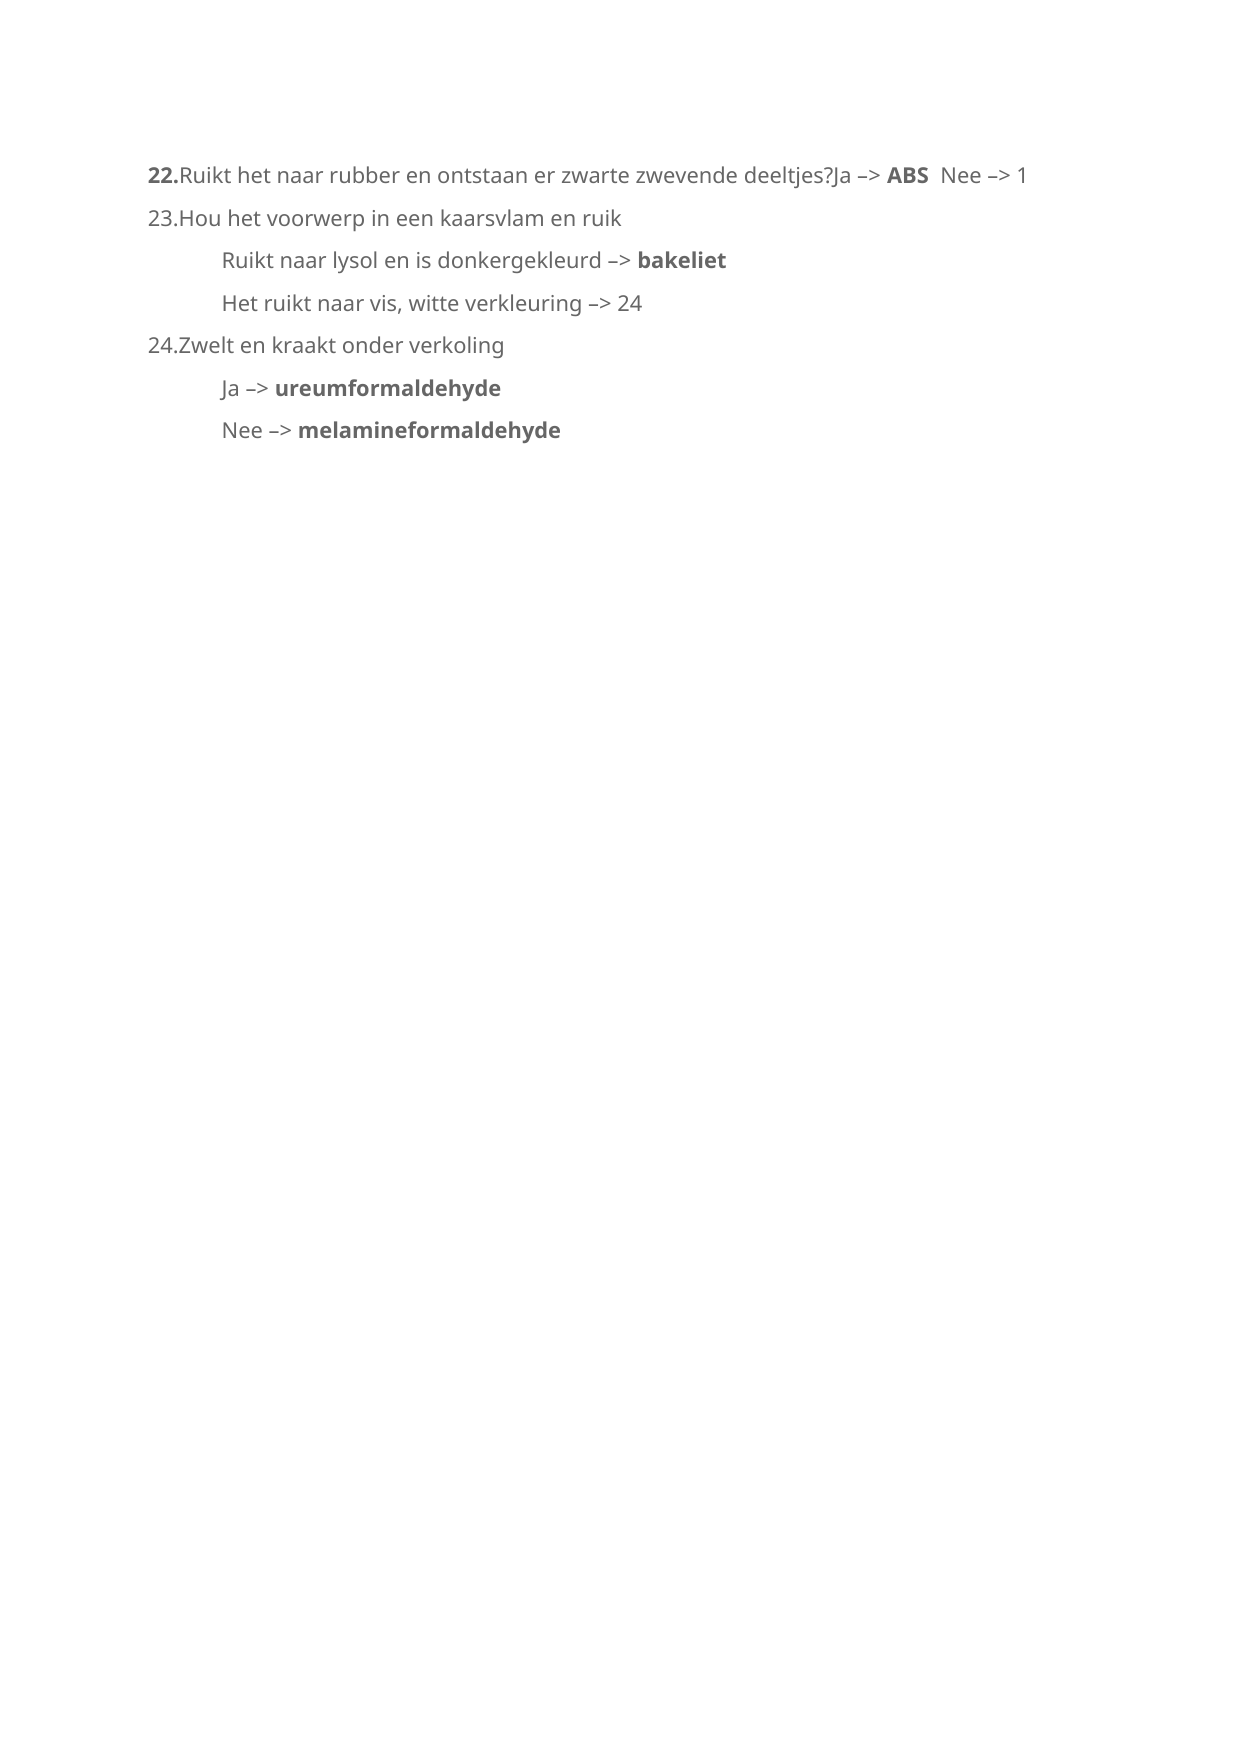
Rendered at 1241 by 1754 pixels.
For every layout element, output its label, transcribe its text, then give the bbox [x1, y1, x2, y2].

text Ja –> ureumformaldehyde [221, 360, 1093, 403]
text 24.Zwelt en kraakt onder verkoling [148, 318, 1093, 360]
text Het ruikt naar vis, witte verkleuring –> 24 [221, 275, 1093, 318]
text Ruikt naar lysol en is donkergekleurd –> bakeliet [221, 233, 1093, 275]
text Nee –> melamineformaldehyde [221, 403, 1093, 445]
text 23.Hou het voorwerp in een kaarsvlam en ruik [148, 190, 1093, 233]
text 22.Ruikt het naar rubber en ontstaan er zwarte zwevende deeltjes?Ja –> ABS Nee –> 1 [148, 148, 1093, 190]
